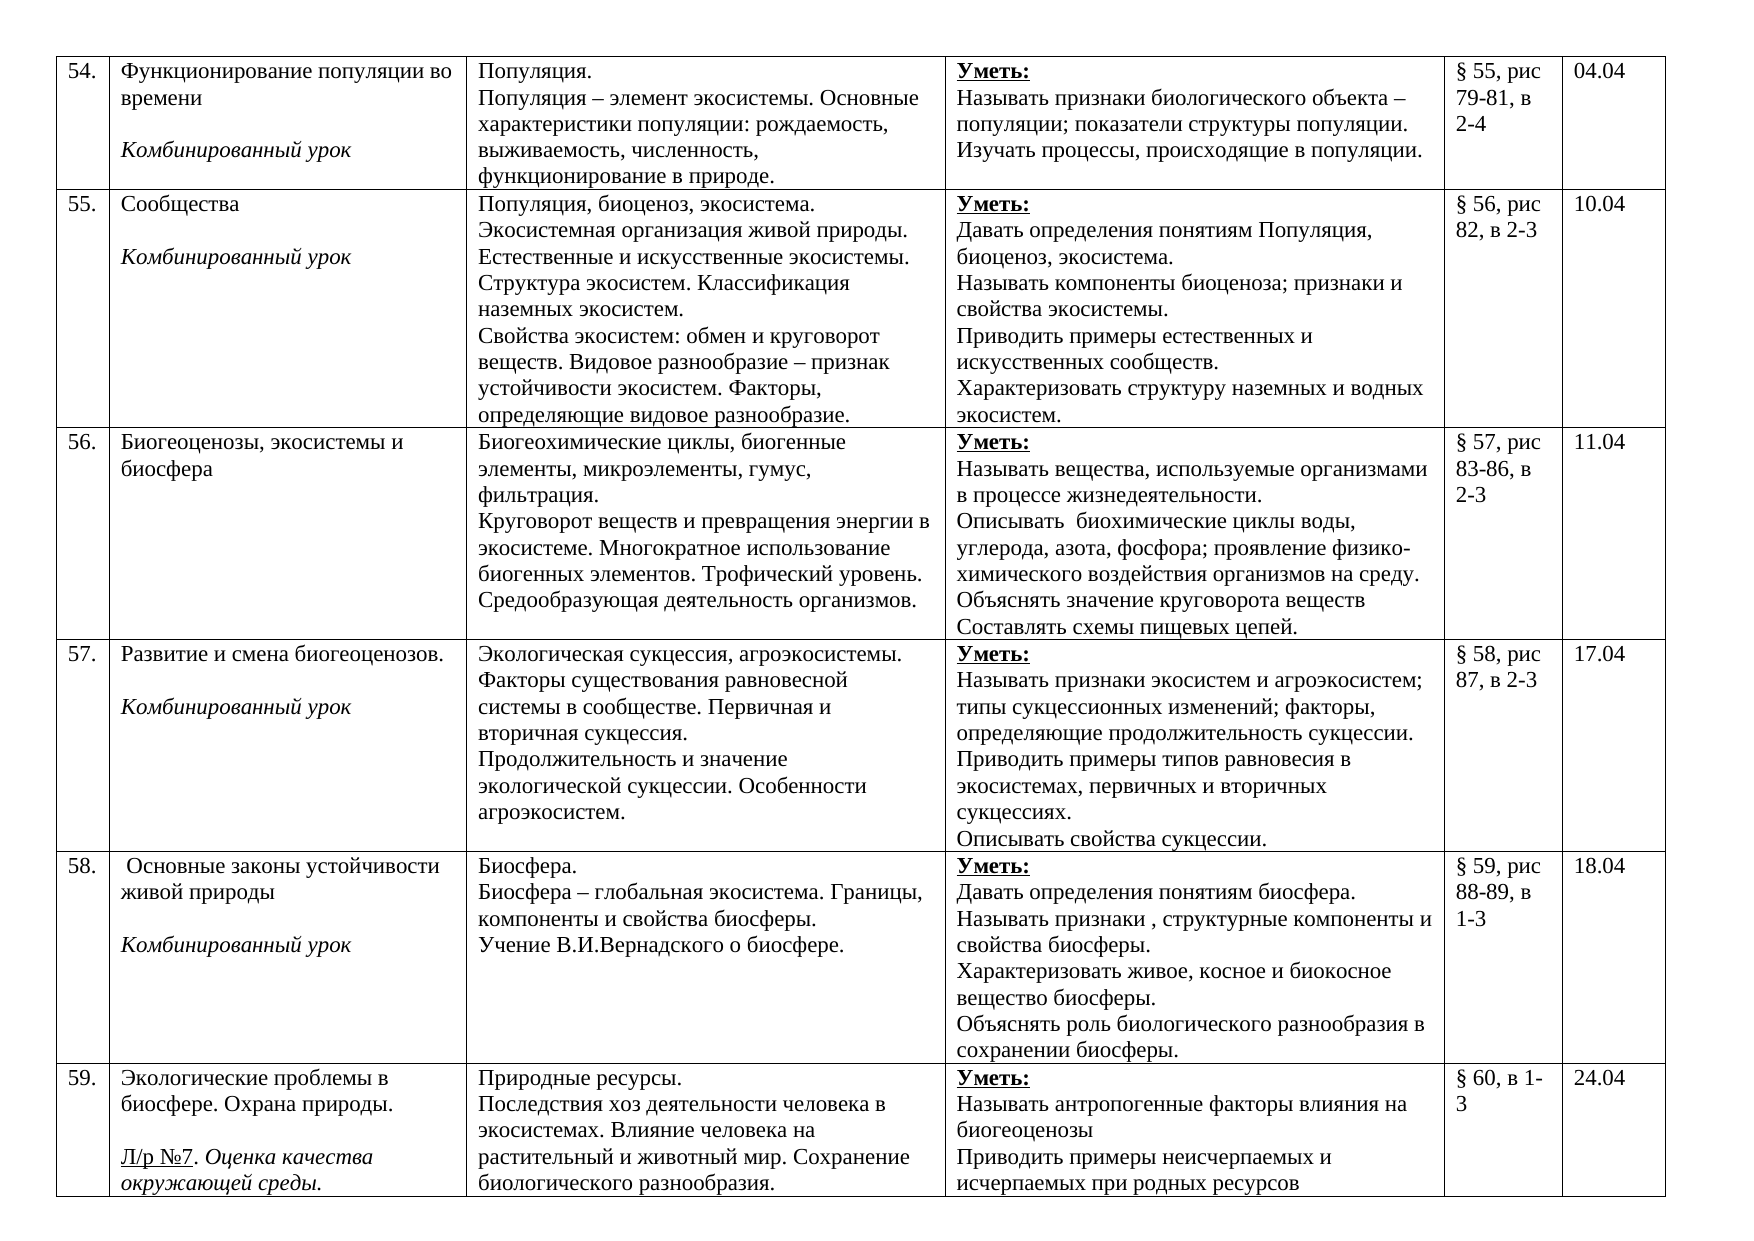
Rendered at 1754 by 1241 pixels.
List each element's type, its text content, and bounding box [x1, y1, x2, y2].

table_cell Биогеохимические циклы, биогенные элементы, микроэлементы, гумус, фильтрация. Круговорот веществ и превращения энергии в экосистеме. Многократное использование биогенных элементов. Трофический уровень. Средообразующая деятельность организмов. [467, 428, 945, 639]
table_cell 54. [57, 57, 109, 189]
table_cell Уметь: Давать определения понятиям Популяция, биоценоз, экосистема. Называть компоненты биоценоза; признаки и свойства экосистемы. Приводить примеры естественных и искусственных сообществ. Характеризовать структуру наземных и водных экосистем. [946, 190, 1444, 427]
table_cell 56. [57, 428, 109, 639]
table_cell Основные законы устойчивости живой природы Комбинированный урок [110, 852, 466, 1063]
table_cell Развитие и смена биогеоценозов. Комбинированный урок [110, 640, 466, 851]
table_cell 55. [57, 190, 109, 427]
table_cell § 55, рис 79-81, в 2-4 [1445, 57, 1562, 189]
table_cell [467, 1064, 945, 1196]
table_cell Популяция. Популяция – элемент экосистемы. Основные характеристики популяции: рождаемость, выживаемость, численность, функционирование в природе. [467, 57, 945, 189]
table_cell Биогеоценозы, экосистемы и биосфера [110, 428, 466, 639]
table_cell 11.04 [1563, 428, 1665, 639]
table_cell § 60, в 1-3 [1445, 1064, 1562, 1196]
table_cell Функционирование популяции во времени Комбинированный урок [110, 57, 466, 189]
table_cell 10.04 [1563, 190, 1665, 427]
table_cell Сообщества Комбинированный урок [110, 190, 466, 427]
table_cell Популяция, биоценоз, экосистема. Экосистемная организация живой природы. Естественные и искусственные экосистемы. Структура экосистем. Классификация наземных экосистем. Свойства экосистем: обмен и круговорот веществ. Видовое разнообразие – признак устойчивости экосистем. Факторы, определяющие видовое разнообразие. [467, 190, 945, 427]
table_cell 04.04 [1563, 57, 1665, 189]
table_cell § 56, рис 82, в 2-3 [1445, 190, 1562, 427]
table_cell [110, 1064, 466, 1196]
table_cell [946, 57, 1444, 189]
table_cell 58. [57, 852, 109, 1063]
table_cell § 59, рис 88-89, в 1-3 [1445, 852, 1562, 1063]
table_cell Экологическая сукцессия, агроэкосистемы. Факторы существования равновесной системы в сообществе. Первичная и вторичная сукцессия. Продолжительность и значение экологической сукцессии. Особенности агроэкосистем. [467, 640, 945, 851]
table_cell 17.04 [1563, 640, 1665, 851]
table_cell 59. [57, 1064, 109, 1196]
table_cell Биосфера. Биосфера – глобальная экосистема. Границы, компоненты и свойства биосферы. Учение В.И.Вернадского о биосфере. [467, 852, 945, 1063]
table_cell § 57, рис 83-86, в 2-3 [1445, 428, 1562, 639]
table_cell 24.04 [1563, 1064, 1665, 1196]
table_cell 57. [57, 640, 109, 851]
table_cell 18.04 [1563, 852, 1665, 1063]
table_cell § 58, рис 87, в 2-3 [1445, 640, 1562, 851]
table_cell Уметь: Называть признаки экосистем и агроэкосистем; типы сукцессионных изменений; факторы, определяющие продолжительность сукцессии. Приводить примеры типов равновесия в экосистемах, первичных и вторичных сукцессиях. Описывать свойства сукцессии. [946, 640, 1444, 851]
table_cell Уметь: Давать определения понятиям биосфера. Называть признаки , структурные компоненты и свойства биосферы. Характеризовать живое, косное и биокосное вещество биосферы. Объяснять роль биологического разнообразия в сохранении биосферы. [946, 852, 1444, 1063]
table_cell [946, 1064, 1444, 1196]
table_cell Уметь: Называть вещества, используемые организмами в процессе жизнедеятельности. Описывать биохимические циклы воды, углерода, азота, фосфора; проявление физико-химического воздействия организмов на среду. Объяснять значение круговорота веществ Составлять схемы пищевых цепей. [946, 428, 1444, 639]
